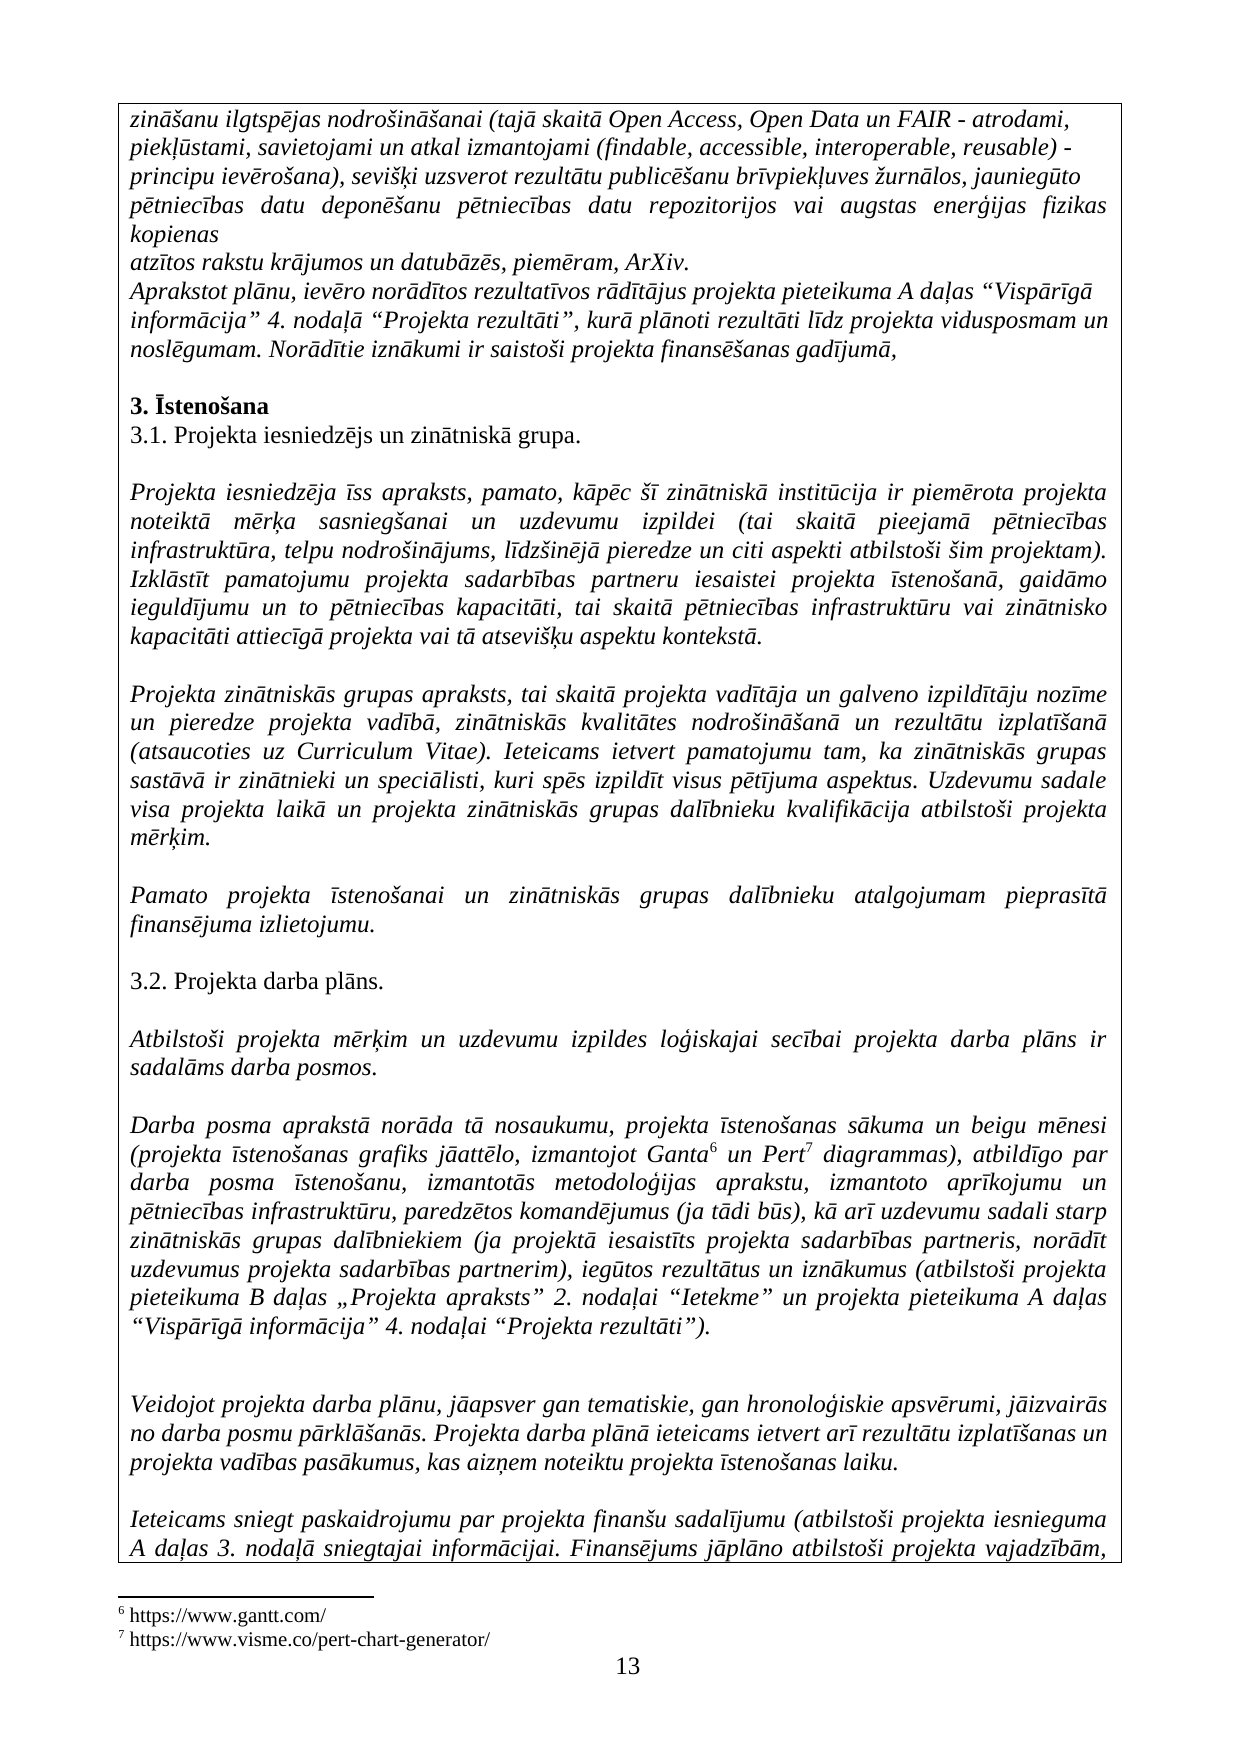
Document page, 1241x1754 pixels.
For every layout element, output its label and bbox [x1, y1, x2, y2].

table_header [119, 104, 1121, 1562]
